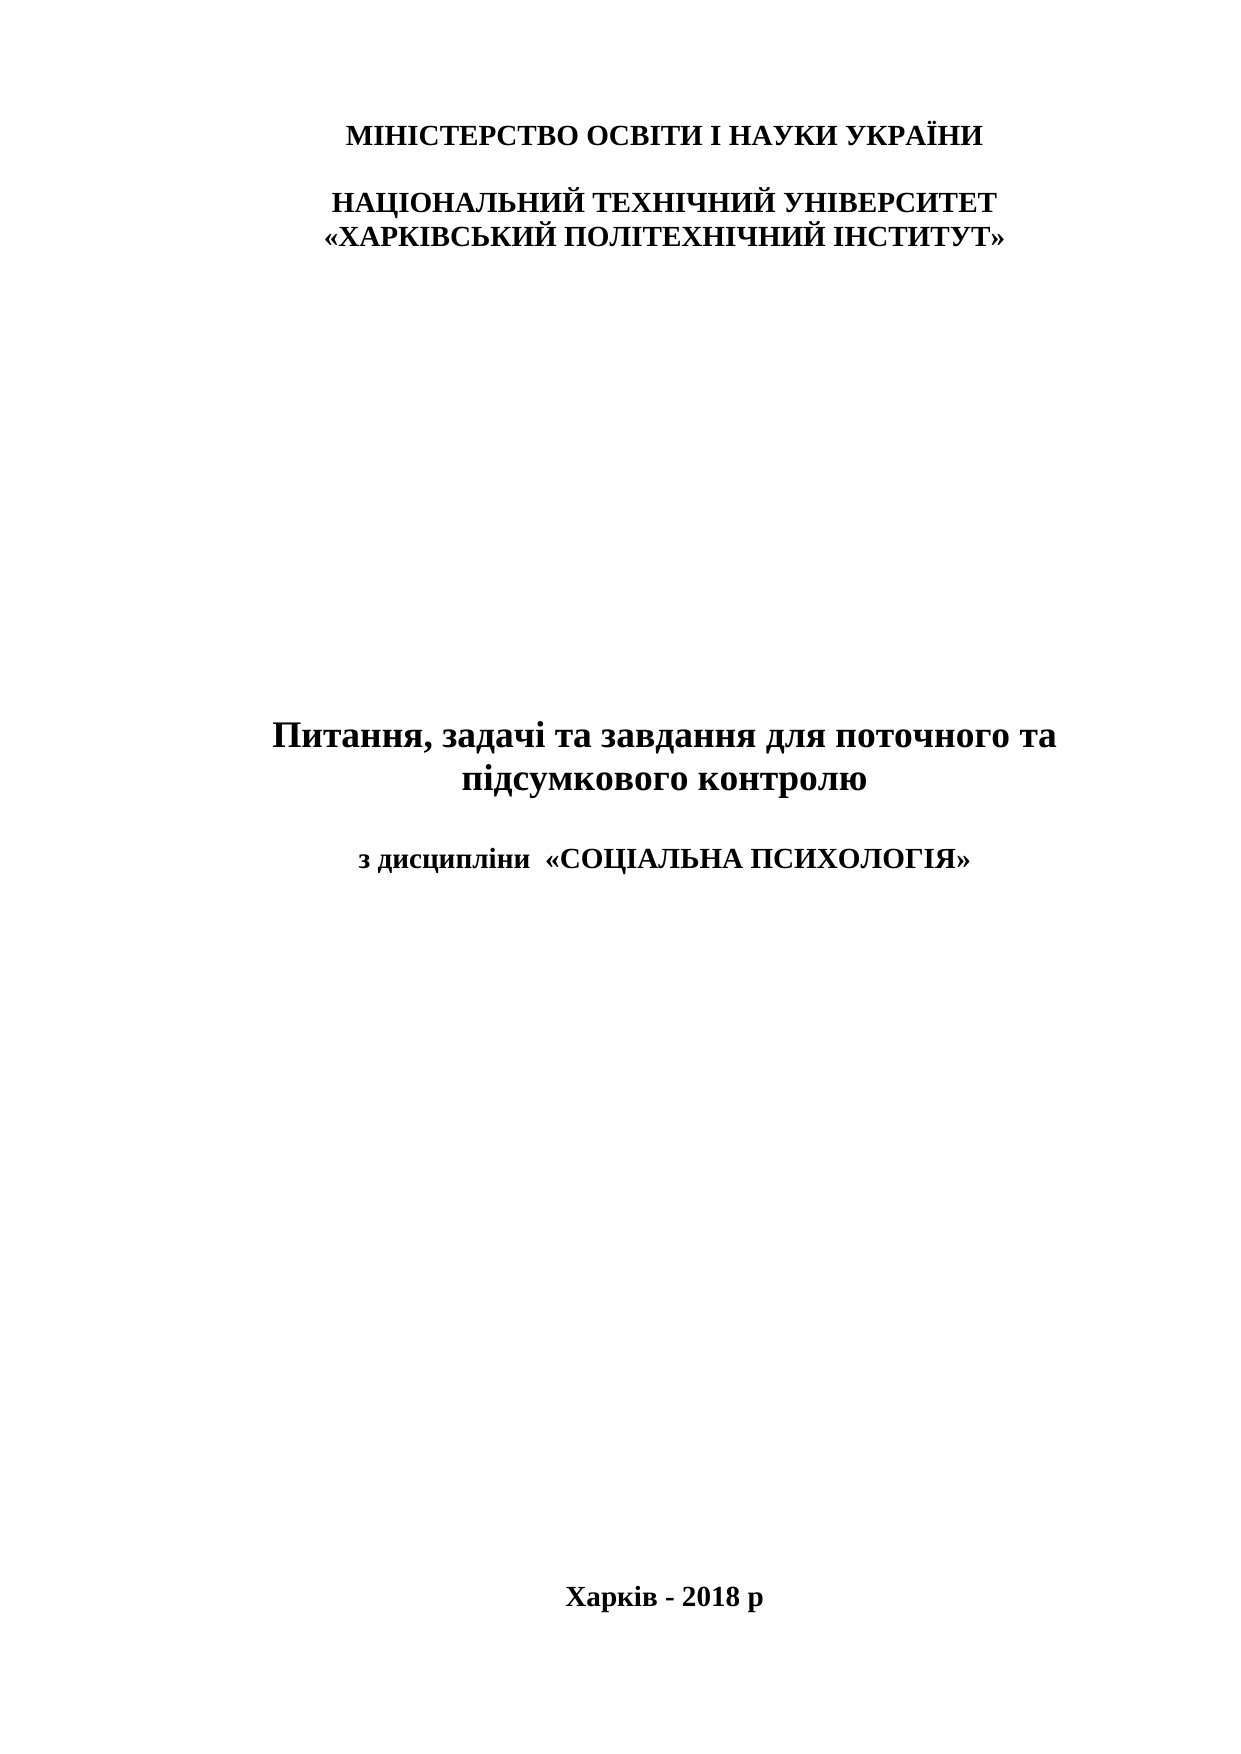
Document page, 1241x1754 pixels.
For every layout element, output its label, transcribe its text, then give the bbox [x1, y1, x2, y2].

text «ХАРКІВСЬКИЙ ПОЛІТЕХНІЧНИЙ ІНСТИТУТ» [177, 219, 1152, 252]
text Питання, задачі та завдання для поточного та підсумкового контролю [177, 712, 1152, 798]
text МІНІСТЕРСТВО ОСВІТИ І НАУКИ УКРАЇНИ [177, 118, 1152, 152]
text НАЦІОНАЛЬНИЙ ТЕХНІЧНИЙ УНІВЕРСИТЕТ [177, 185, 1152, 219]
text Харків - 2018 р [177, 1579, 1152, 1613]
text з дисципліни «Соціальна психологія» [177, 842, 1152, 875]
